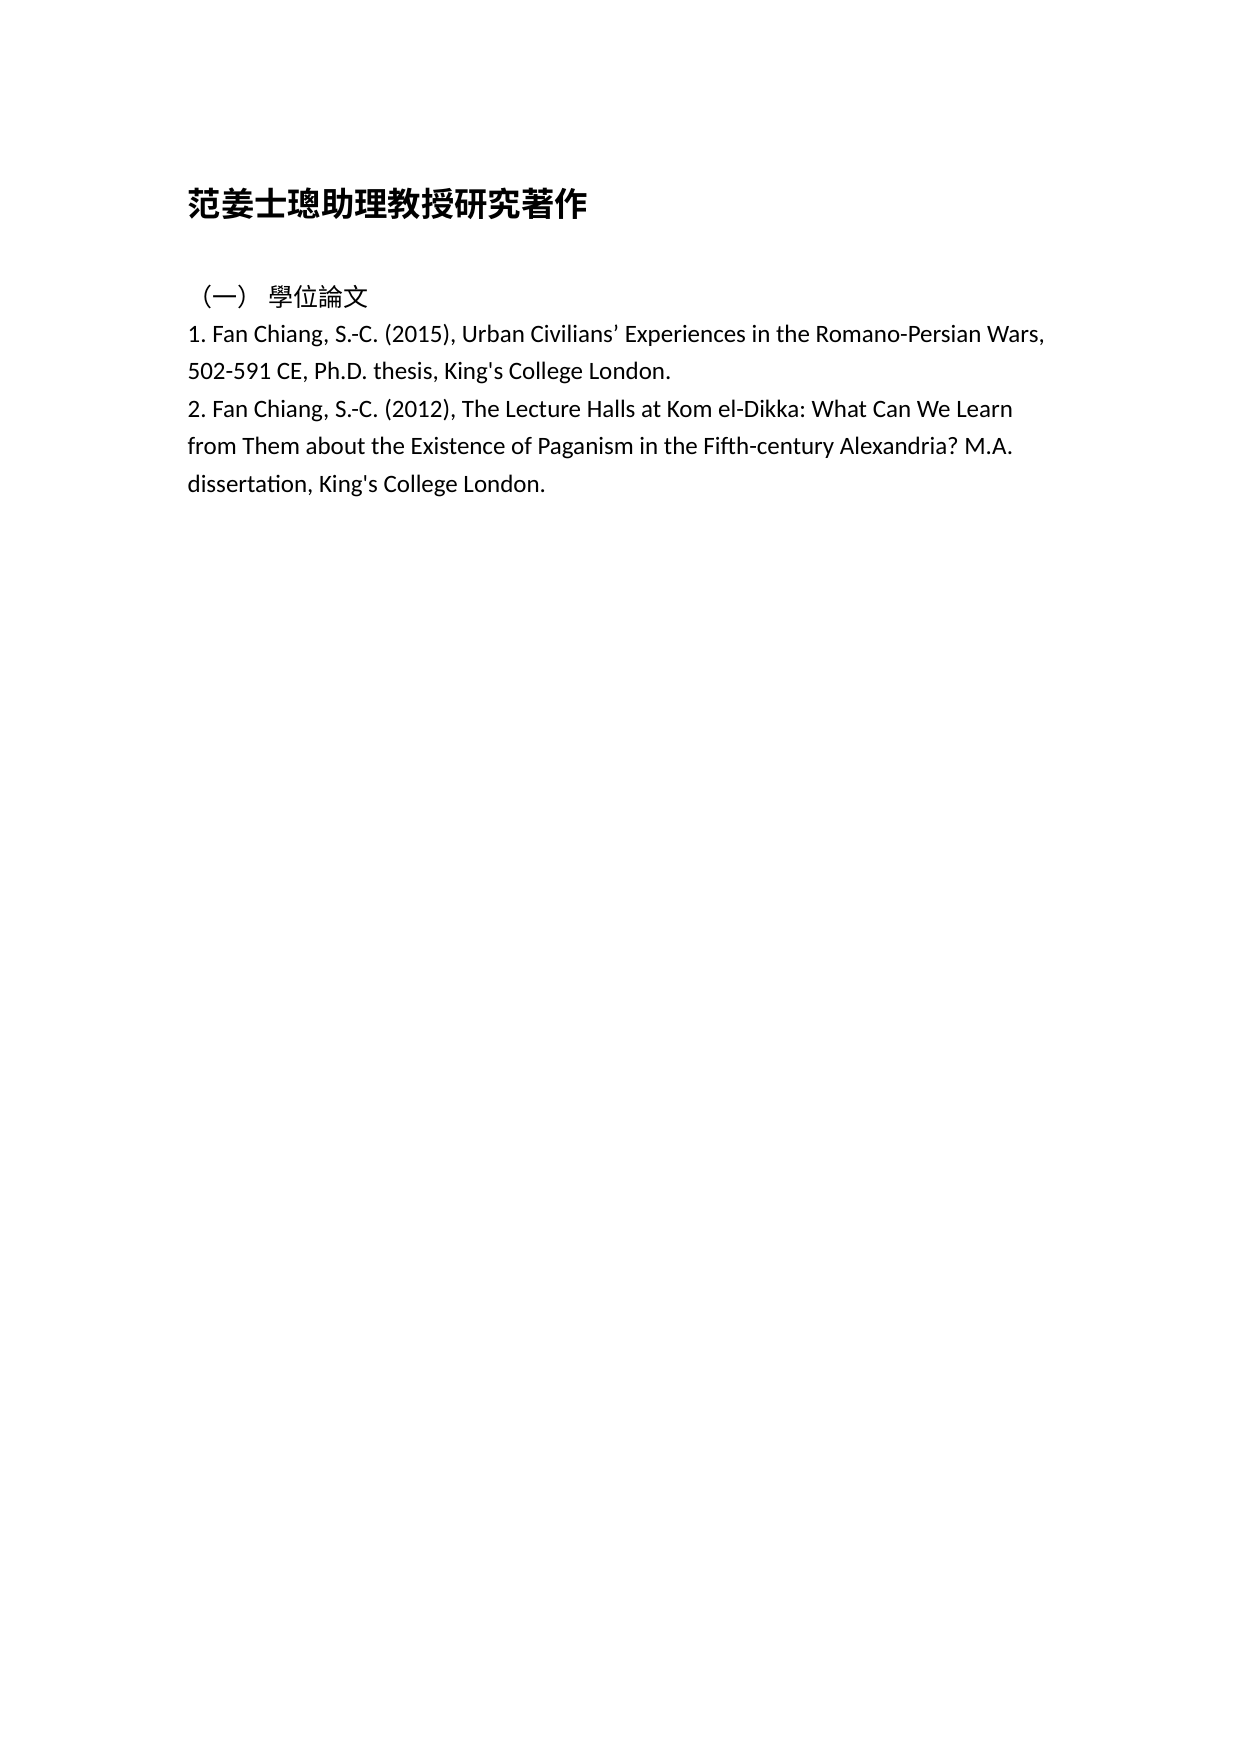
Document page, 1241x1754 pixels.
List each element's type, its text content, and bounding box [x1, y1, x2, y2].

text 2. Fan Chiang, S.-C. (2012), The Lecture Halls at Kom el-Dikka: What Can We Learn from Them about the Existence of Paganism in the Fifth-century Alexandria? M.A. dissertation, King's College London. [187, 389, 1053, 502]
text （一） 學位論文 [187, 277, 1053, 314]
text 1. Fan Chiang, S.-C. (2015), Urban Civilians’ Experiences in the Romano-Persian Wars, 502-591 CE, Ph.D. thesis, King's College London. [187, 314, 1053, 389]
text 范姜士璁助理教授研究著作 [187, 164, 1053, 239]
